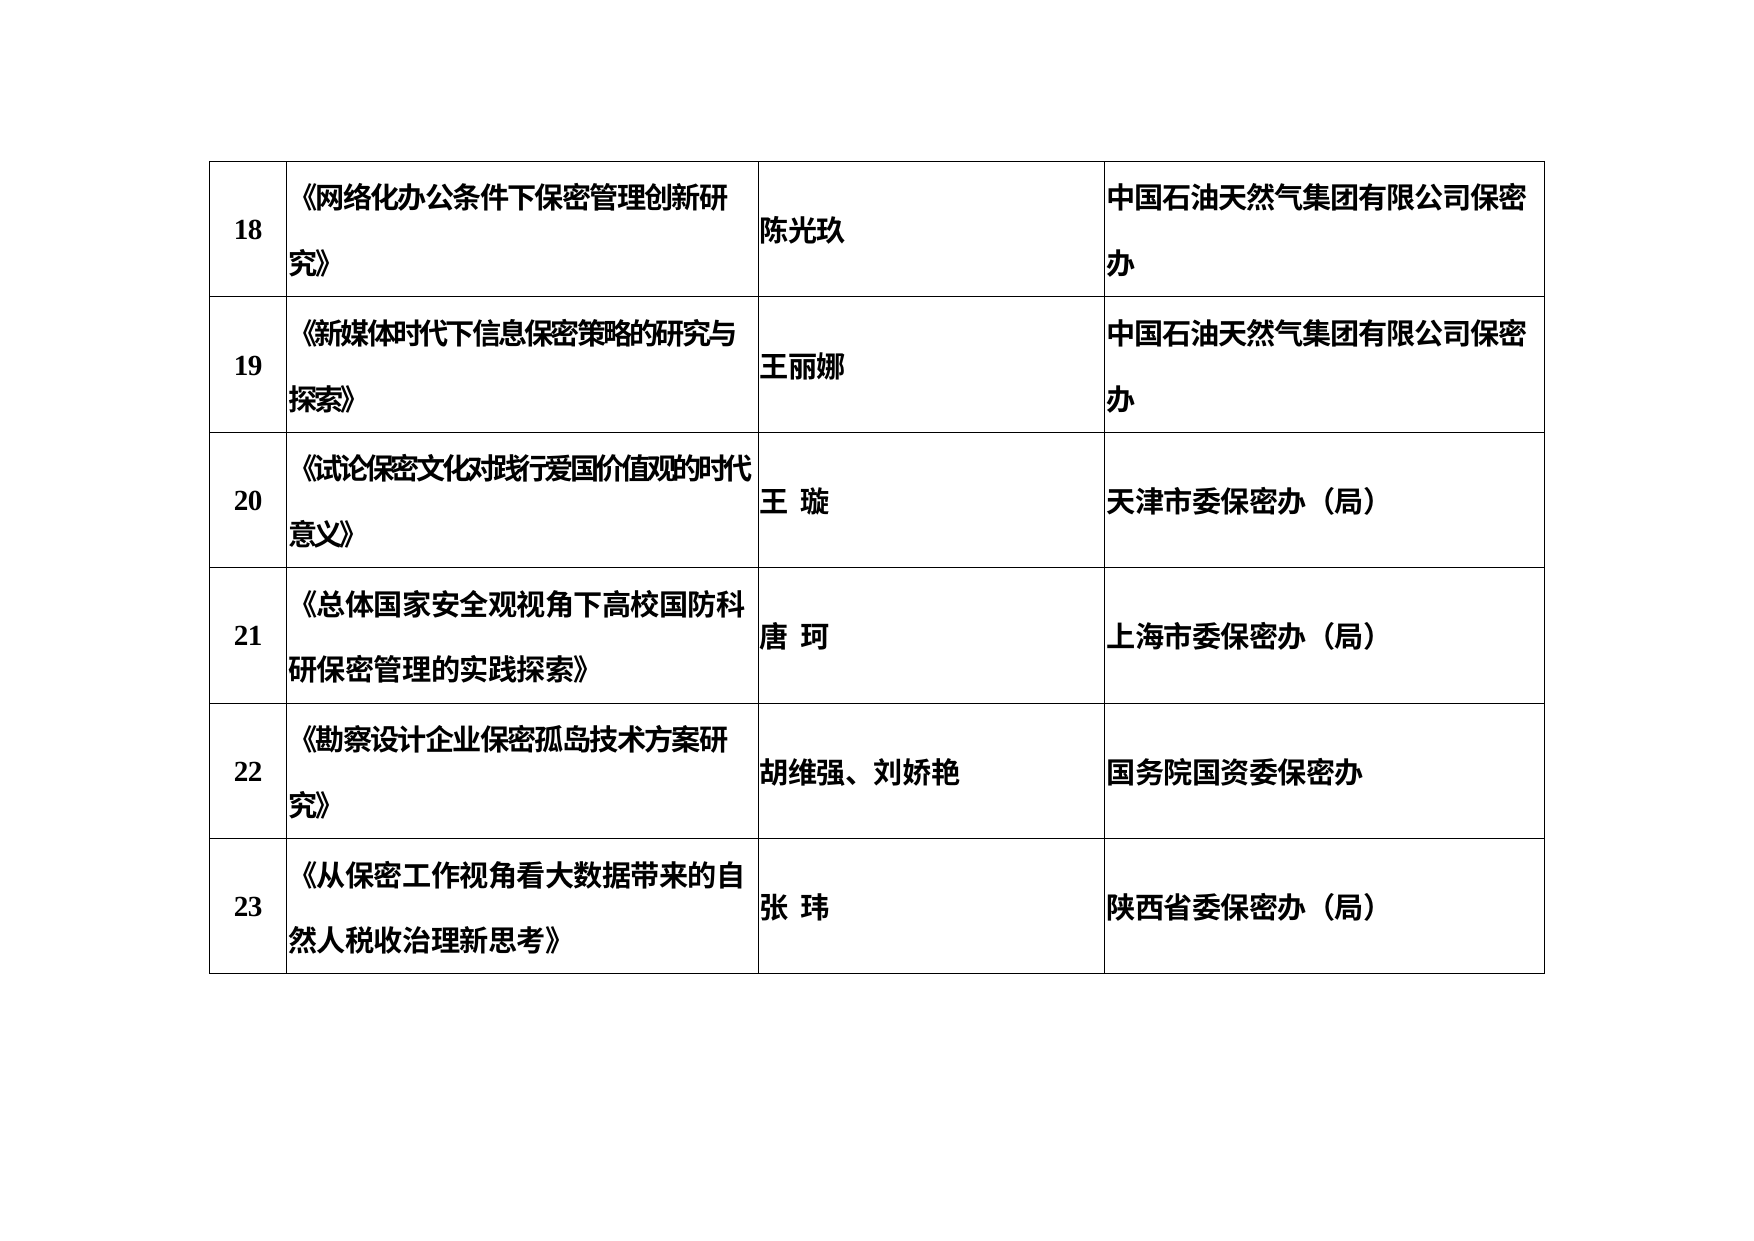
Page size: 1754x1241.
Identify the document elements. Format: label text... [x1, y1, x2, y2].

table_cell 《总体国家安全观视角下高校国防科研保密管理的实践探索》 [287, 568, 758, 702]
table_cell 21 [210, 568, 286, 702]
table_cell 王 璇 [759, 433, 1104, 567]
table_cell 陕西省委保密办（局） [1105, 839, 1544, 973]
table_cell 胡维强、刘娇艳 [759, 704, 1104, 838]
table_cell 《勘察设计企业保密孤岛技术方案研究》 [287, 704, 758, 838]
table_cell 中国石油天然气集团有限公司保密办 [1105, 297, 1544, 432]
table_cell 天津市委保密办（局） [1105, 433, 1544, 567]
table_cell 唐 珂 [759, 568, 1104, 702]
table_cell 中国石油天然气集团有限公司保密办 [1105, 162, 1544, 296]
table_cell 《新媒体时代下信息保密策略的研究与探索》 [287, 297, 758, 432]
table_cell 23 [210, 839, 286, 973]
table_cell 王丽娜 [759, 297, 1104, 432]
table_cell 20 [210, 433, 286, 567]
table_cell 陈光玖 [759, 162, 1104, 296]
table_cell 18 [210, 162, 286, 296]
table_cell 《网络化办公条件下保密管理创新研究》 [287, 162, 758, 296]
table_cell 22 [210, 704, 286, 838]
table_cell 《试论保密文化对践行爱国价值观的时代意义》 [287, 433, 758, 567]
table_cell 张 玮 [759, 839, 1104, 973]
table_cell 《从保密工作视角看大数据带来的自然人税收治理新思考》 [287, 839, 758, 973]
table_cell 上海市委保密办（局） [1105, 568, 1544, 702]
table_cell 国务院国资委保密办 [1105, 704, 1544, 838]
table_cell 19 [210, 297, 286, 432]
